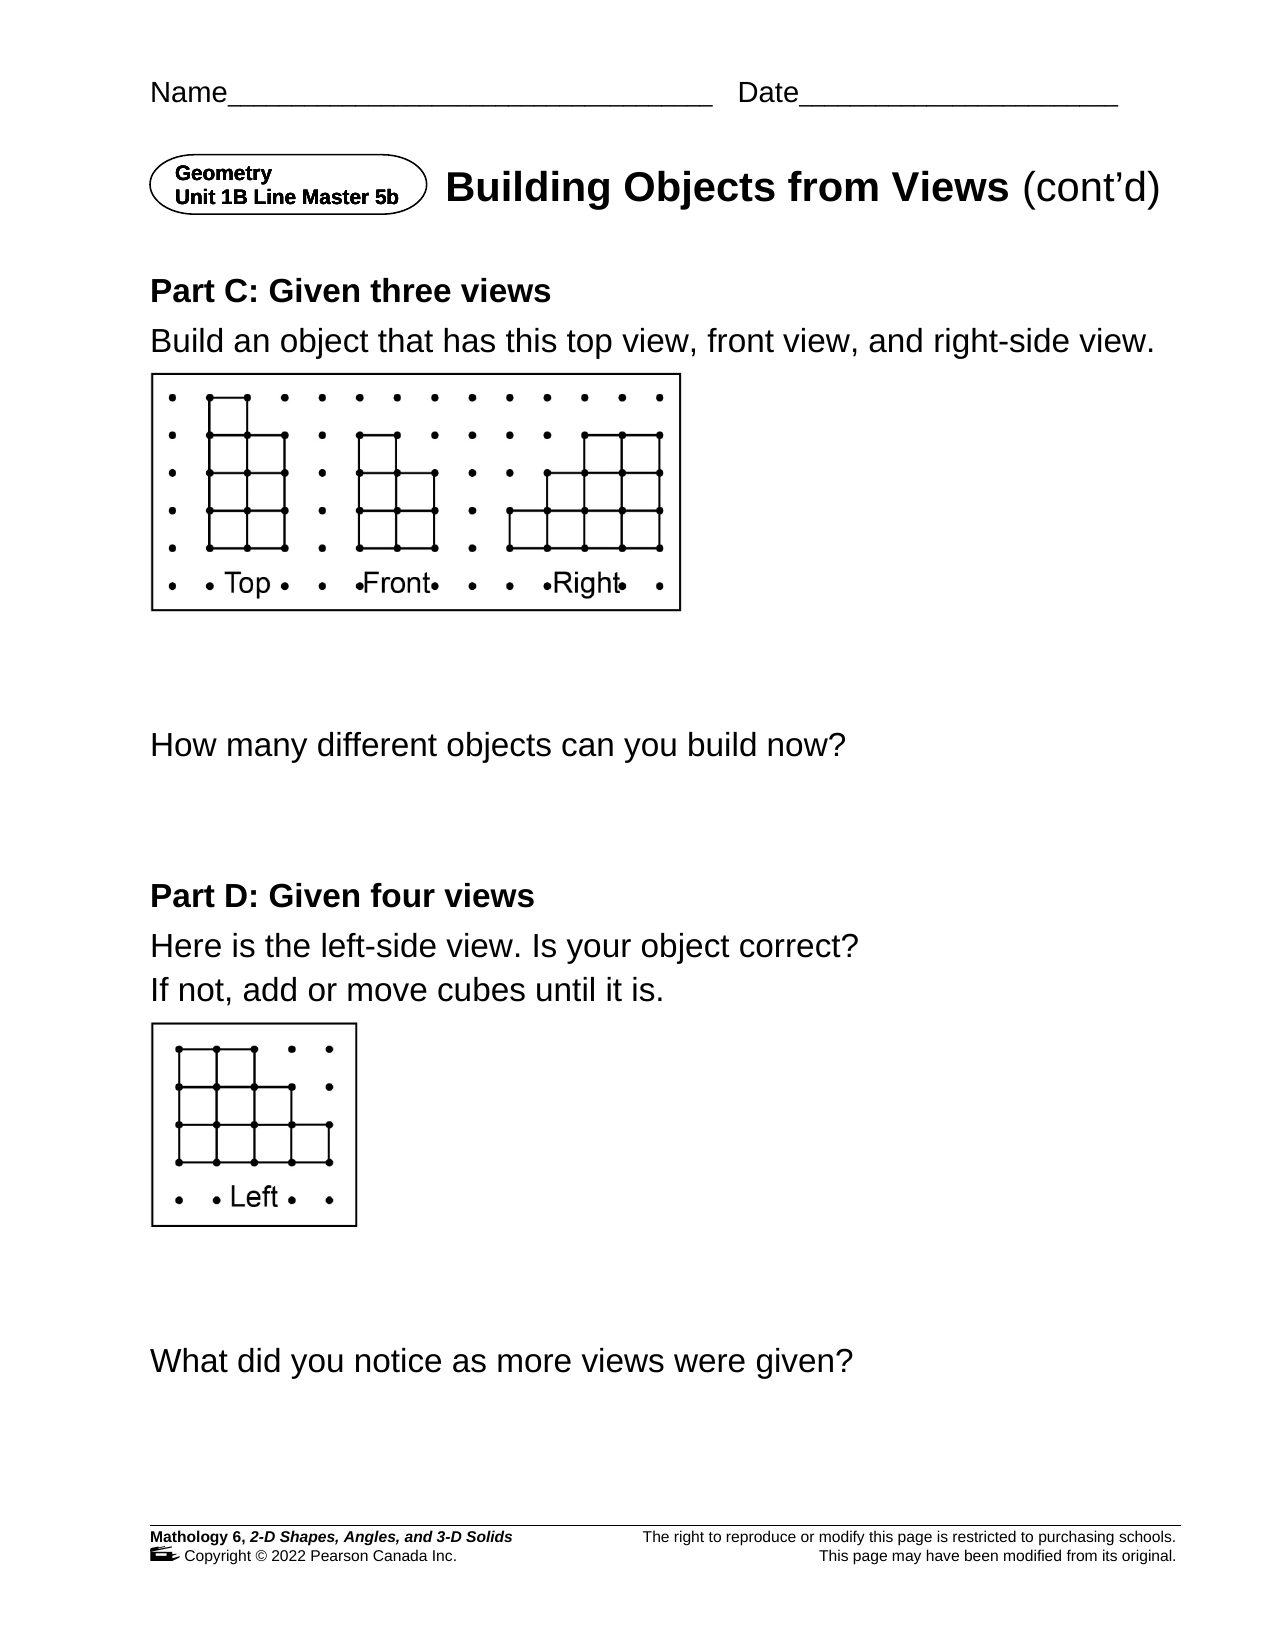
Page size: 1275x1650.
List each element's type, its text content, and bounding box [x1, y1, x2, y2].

text Part D: Given four views [150, 876, 1181, 914]
picture [150, 1546, 180, 1561]
text Here is the left-side view. Is your object correct? If not, add or move cubes until it is. [150, 926, 1181, 1009]
picture [150, 1021, 358, 1229]
text Build an object that has this top view, front view, and right-side view. [150, 321, 1181, 360]
text How many different objects can you build now? [150, 725, 1181, 763]
text Part C: Given three views [150, 271, 1181, 309]
picture [150, 371, 682, 612]
text What did you notice as more views were given? [150, 1341, 1181, 1380]
